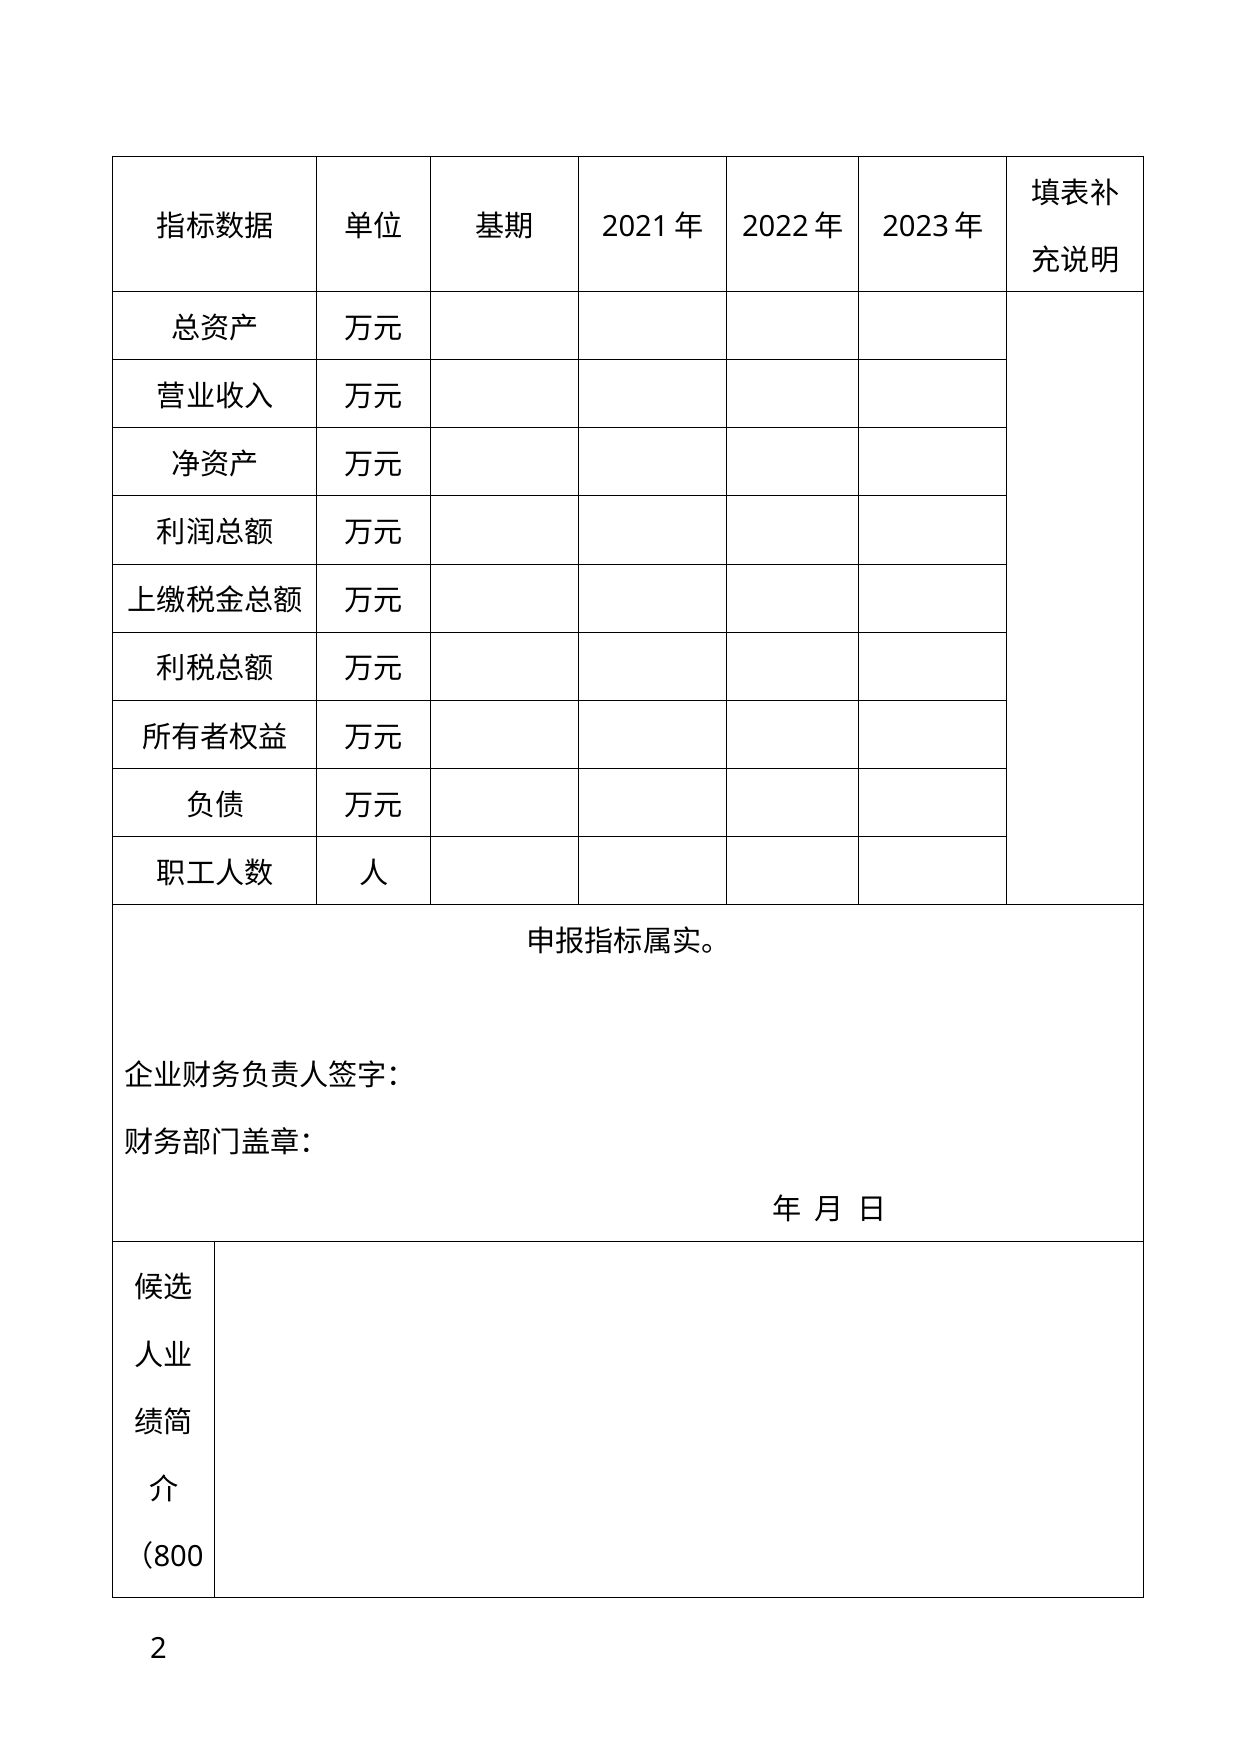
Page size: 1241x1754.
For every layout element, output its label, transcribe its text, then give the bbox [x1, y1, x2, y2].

table_cell 总资产 [113, 292, 316, 359]
table_cell 营业收入 [113, 360, 316, 427]
table_cell [859, 769, 1006, 836]
table_cell [579, 428, 726, 495]
table_cell [859, 565, 1006, 632]
table_cell [727, 360, 858, 427]
table_cell 填表补充说明 [1007, 157, 1143, 291]
table_cell [579, 565, 726, 632]
table_cell 万元 [317, 633, 430, 700]
table_cell 万元 [317, 428, 430, 495]
table_cell 2022年 [727, 157, 858, 291]
table_cell 所有者权益 [113, 701, 316, 768]
table_cell 万元 [317, 496, 430, 563]
table_cell [727, 769, 858, 836]
table_cell [859, 360, 1006, 427]
table_cell [431, 633, 578, 700]
table_cell [859, 633, 1006, 700]
table_cell 申报指标属实。 企业财务负责人签字： 财务部门盖章： 年 月 日 [113, 905, 1143, 1241]
table_cell [431, 496, 578, 563]
table_cell [431, 837, 578, 904]
table_cell 净资产 [113, 428, 316, 495]
table_cell 单位 [317, 157, 430, 291]
table_cell 2023年 [859, 157, 1006, 291]
table_cell [579, 701, 726, 768]
table_cell 候选人业绩简介 （800字以内） [113, 1242, 214, 1597]
table_cell [431, 360, 578, 427]
table_cell [579, 837, 726, 904]
table_cell [727, 496, 858, 563]
table_cell 指标数据 [113, 157, 316, 291]
table_cell 职工人数 [113, 837, 316, 904]
table_cell [727, 428, 858, 495]
table_cell [579, 496, 726, 563]
table_cell [431, 701, 578, 768]
table_cell [579, 769, 726, 836]
table_cell [727, 633, 858, 700]
table_cell 万元 [317, 292, 430, 359]
table_cell 利税总额 [113, 633, 316, 700]
table_cell [727, 565, 858, 632]
table_cell [431, 565, 578, 632]
table_cell 负债 [113, 769, 316, 836]
table_cell [579, 633, 726, 700]
table_cell [859, 701, 1006, 768]
table_cell 人 [317, 837, 430, 904]
table_cell [859, 292, 1006, 359]
table_cell [215, 1242, 1143, 1597]
table_cell 万元 [317, 360, 430, 427]
table_cell [727, 292, 858, 359]
table_cell [579, 360, 726, 427]
table_cell 万元 [317, 565, 430, 632]
table_cell [1007, 292, 1143, 904]
table_cell [859, 428, 1006, 495]
table_cell [727, 701, 858, 768]
table_cell [431, 292, 578, 359]
table_cell 基期 [431, 157, 578, 291]
table_cell [431, 769, 578, 836]
table_cell 2021年 [579, 157, 726, 291]
table_cell 万元 [317, 701, 430, 768]
table_cell [579, 292, 726, 359]
table_cell [859, 837, 1006, 904]
table_cell [431, 428, 578, 495]
table_cell 万元 [317, 769, 430, 836]
table_cell 利润总额 [113, 496, 316, 563]
table_cell [859, 496, 1006, 563]
table_cell [727, 837, 858, 904]
table_cell 上缴税金总额 [113, 565, 316, 632]
